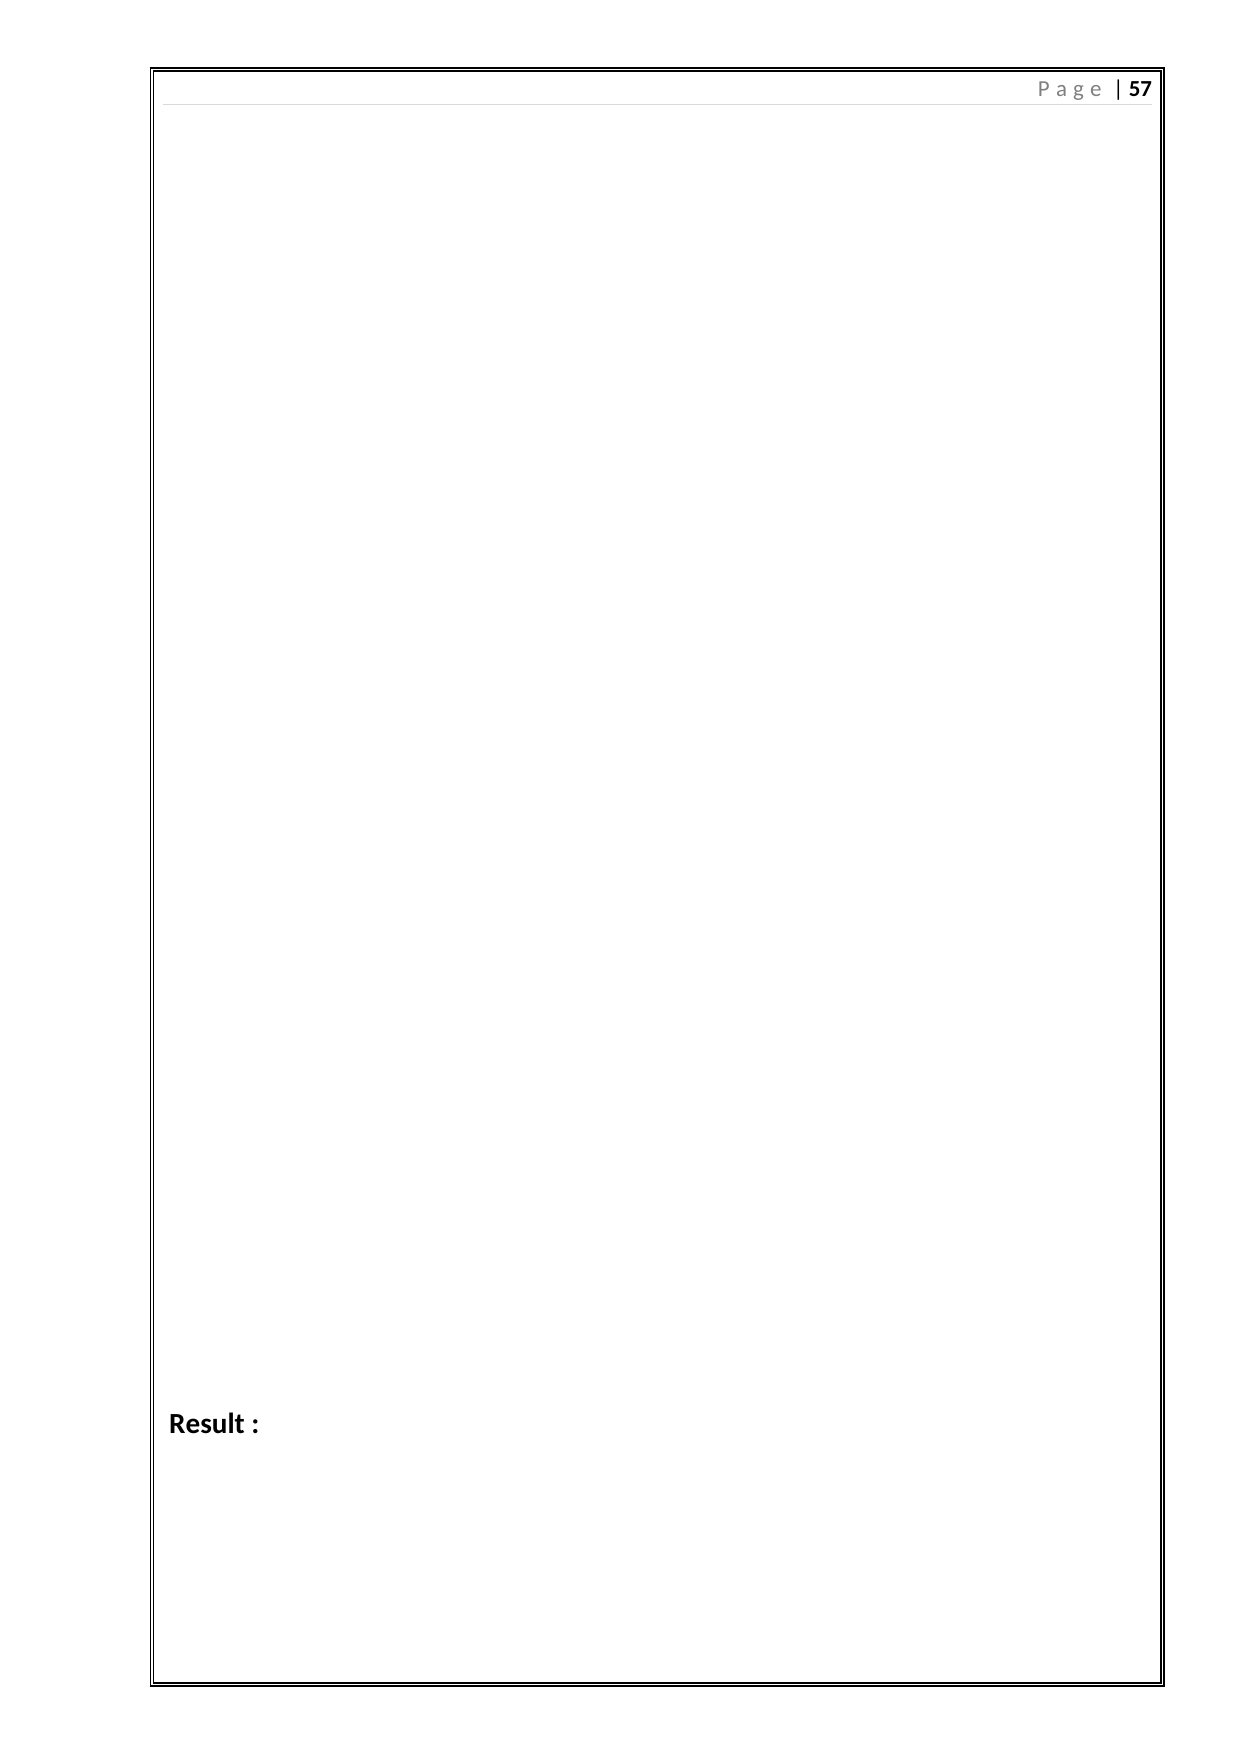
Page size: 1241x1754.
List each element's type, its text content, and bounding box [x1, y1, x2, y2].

text Result : [162, 1405, 1152, 1441]
